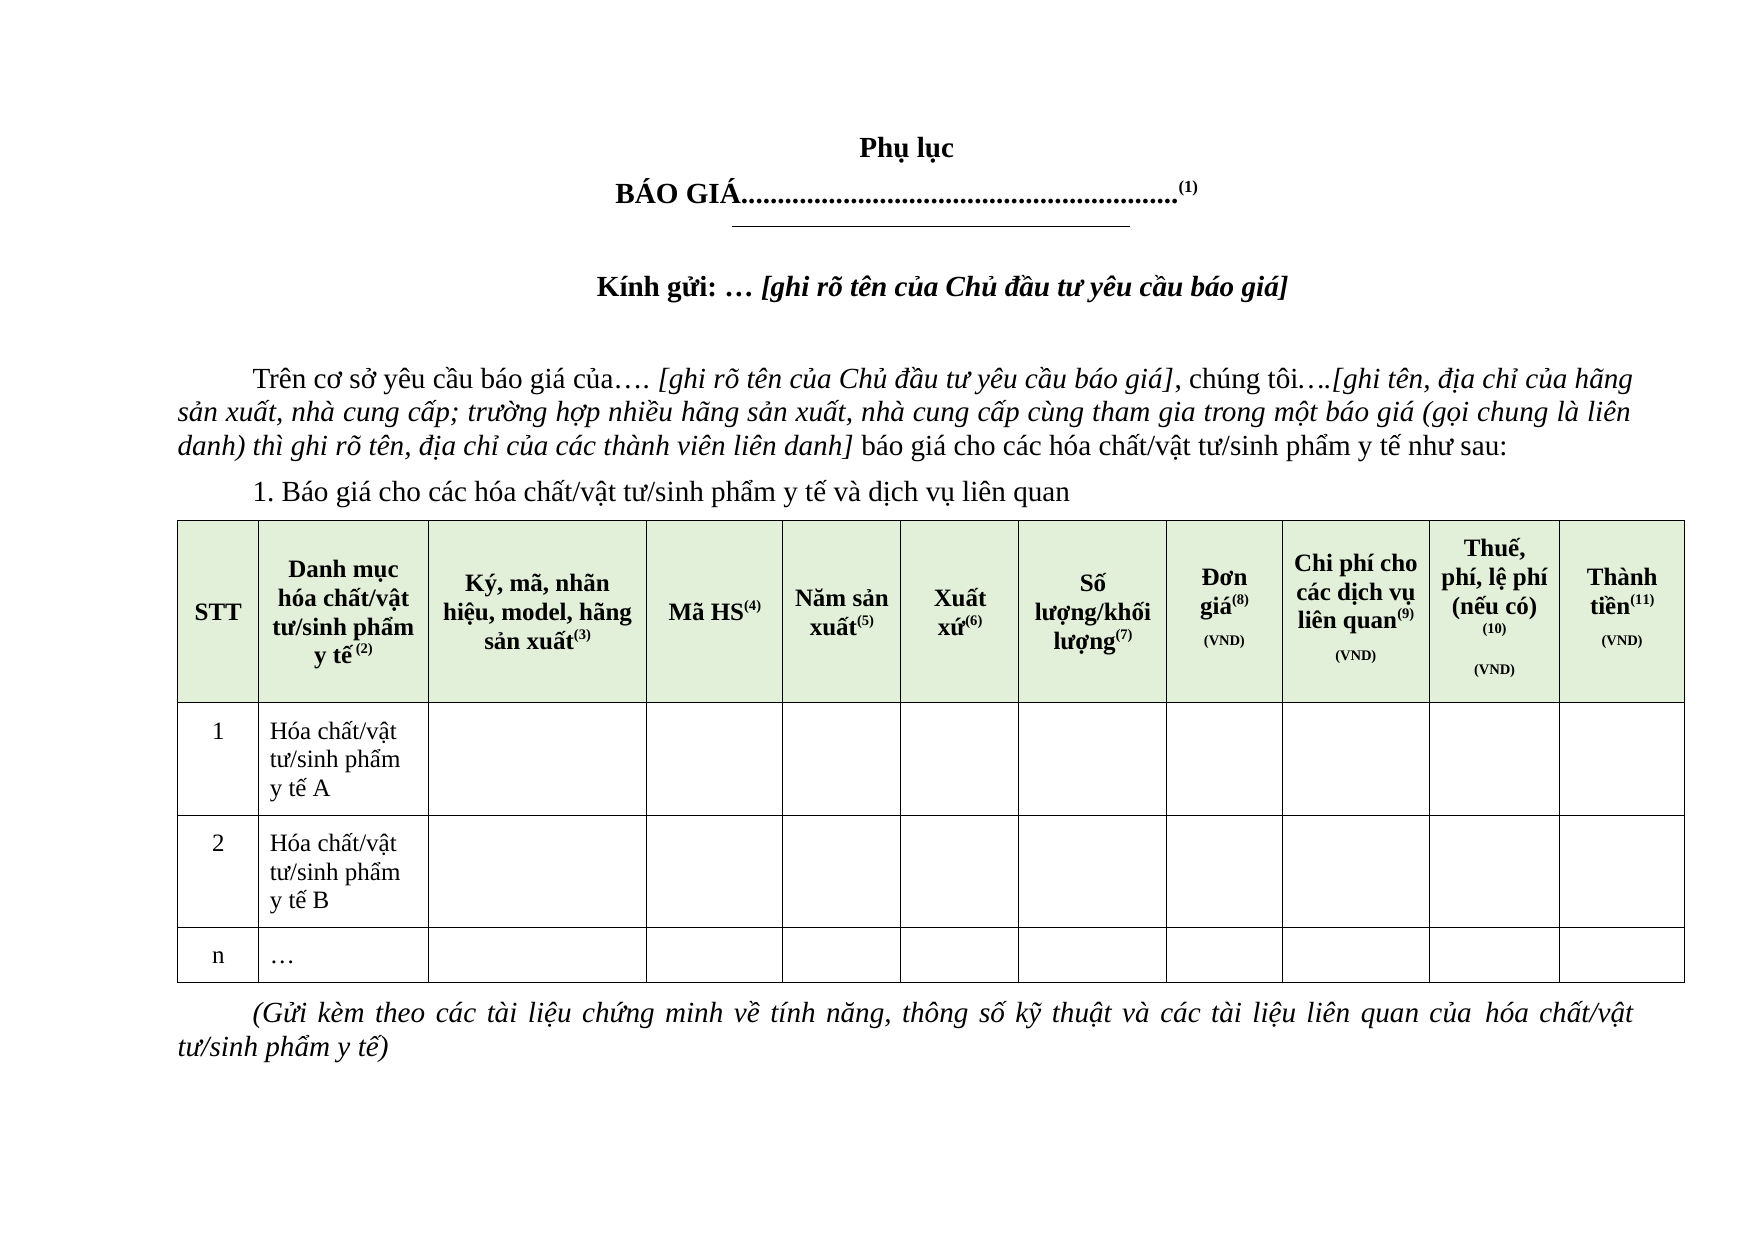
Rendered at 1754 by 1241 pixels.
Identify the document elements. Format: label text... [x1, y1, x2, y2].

table_header Xuất xứ(6) [901, 521, 1018, 702]
text (Gửi kèm theo các tài liệu chứng minh về tính năng, thông số kỹ thuật và các tài liệu liên quan của hóa chất/vật tư/sinh phẩm y tế) [177, 995, 1636, 1062]
table_cell [1283, 703, 1429, 814]
table_cell [1430, 816, 1559, 927]
table_header Mã HS(4) [647, 521, 782, 702]
table_header Thành tiền(11) (VND) [1560, 521, 1684, 702]
table_cell [429, 816, 646, 927]
table_cell 2 [178, 816, 258, 927]
table_header STT [178, 521, 258, 702]
table_cell [1167, 928, 1282, 982]
table_cell [1019, 928, 1166, 982]
table_cell [1167, 703, 1282, 814]
table_cell Hóa chất/vật tư/sinh phẩm y tế B [259, 816, 428, 927]
table_cell [1560, 816, 1684, 927]
table_cell … [259, 928, 428, 982]
table_header Đơn giá(8) (VND) [1167, 521, 1282, 702]
table_cell [901, 816, 1018, 927]
table_header Thuế, phí, lệ phí (nếu có)(10) (VND) [1430, 521, 1559, 702]
text BÁO GIÁ............................................................(1) [177, 177, 1636, 210]
table_cell [1430, 703, 1559, 814]
table_cell [901, 928, 1018, 982]
table_cell [647, 703, 782, 814]
table_cell [429, 703, 646, 814]
table_header Năm sản xuất(5) [783, 521, 900, 702]
table_cell [783, 703, 900, 814]
table_cell Hóa chất/vật tư/sinh phẩm y tế A [259, 703, 428, 814]
table_cell [901, 703, 1018, 814]
table_header Danh mục hóa chất/vật tư/sinh phẩm y tế (2) [259, 521, 428, 702]
table_cell [1430, 928, 1559, 982]
table_header Chi phí cho các dịch vụ liên quan(9) (VND) [1283, 521, 1429, 702]
text Phụ lục [177, 131, 1636, 164]
table_cell [1019, 816, 1166, 927]
table_cell [647, 816, 782, 927]
table_cell [1019, 703, 1166, 814]
table_cell [1560, 928, 1684, 982]
table_cell [1283, 816, 1429, 927]
table_header Ký, mã, nhãn hiệu, model, hãng sản xuất(3) [429, 521, 646, 702]
table_cell [647, 928, 782, 982]
table_cell [1560, 703, 1684, 814]
table_cell 1 [178, 703, 258, 814]
table_cell [1283, 928, 1429, 982]
table_cell n [178, 928, 258, 982]
text Trên cơ sở yêu cầu báo giá của…. [ghi rõ tên của Chủ đầu tư yêu cầu báo giá], chúng tôi….[ghi tên, địa chỉ của hãng sản xuất, nhà cung cấp; trường hợp nhiều hãng sản xuất, nhà cung cấp cùng tham gia trong một báo giá (gọi chung là liên danh) thì ghi rõ tên, địa chỉ của các thành viên liên danh] báo giá cho các hóa chất/vật tư/sinh phẩm y tế như sau: [177, 361, 1636, 461]
table_cell [783, 928, 900, 982]
table_cell [429, 928, 646, 982]
table_header Số lượng/khối lượng(7) [1019, 521, 1166, 702]
table_cell [783, 816, 900, 927]
text Kính gửi: … [ghi rõ tên của Chủ đầu tư yêu cầu báo giá] [177, 269, 1636, 302]
text 1. Báo giá cho các hóa chất/vật tư/sinh phẩm y tế và dịch vụ liên quan [177, 474, 1636, 507]
table_cell [1167, 816, 1282, 927]
